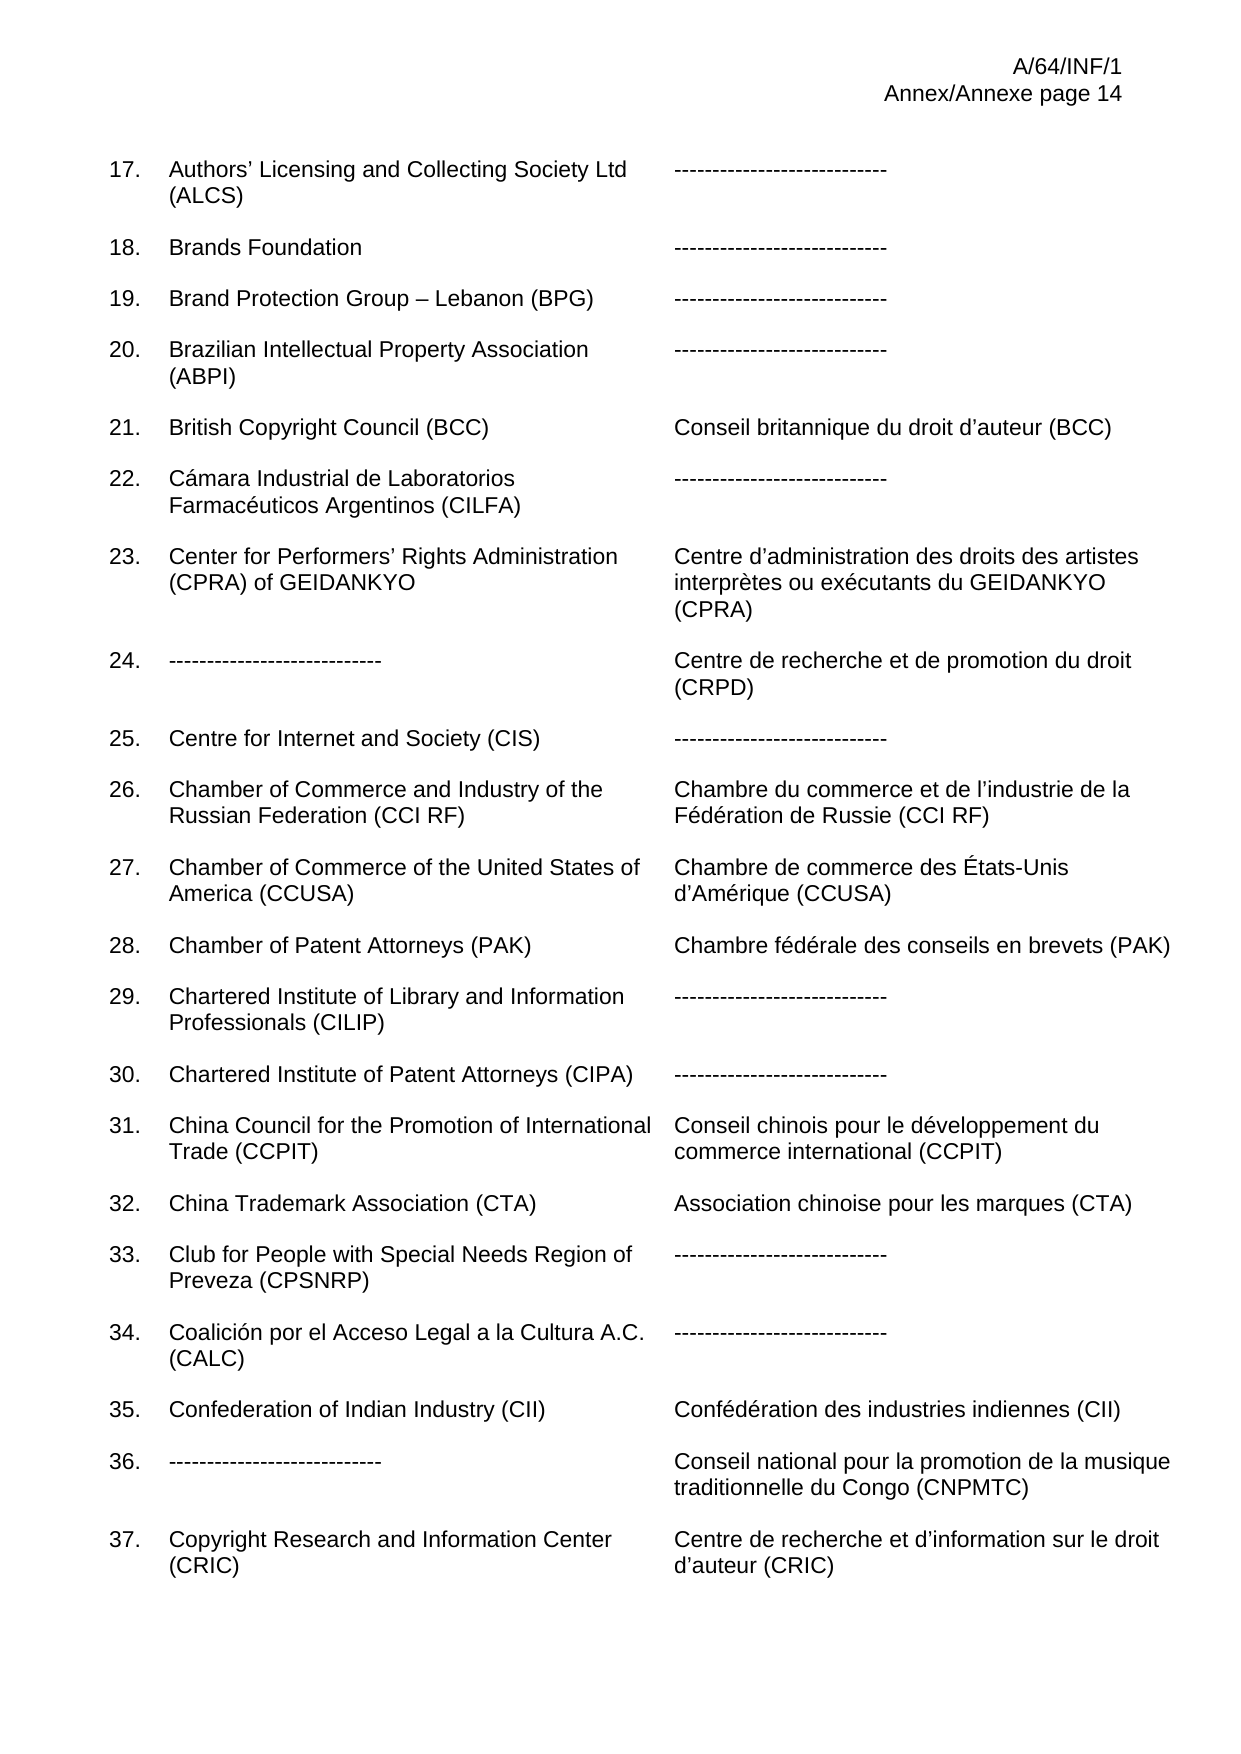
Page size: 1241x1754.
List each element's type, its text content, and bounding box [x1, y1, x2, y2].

table_cell Centre for Internet and Society (CIS) [157, 725, 663, 776]
table_cell ---------------------------- [663, 465, 1187, 543]
table_cell Conseil britannique du droit d’auteur (BCC) [663, 414, 1187, 465]
table_cell Authors’ Licensing and Collecting Society Ltd (ALCS) [157, 156, 663, 233]
table_cell ---------------------------- [663, 1061, 1187, 1112]
table_cell [83, 543, 157, 647]
table_cell [83, 1241, 157, 1319]
table_cell [83, 1190, 157, 1241]
table_cell [83, 285, 157, 336]
table_cell [83, 983, 157, 1061]
table_cell Brazilian Intellectual Property Association (ABPI) [157, 336, 663, 414]
table_cell Copyright Research and Information Center (CRIC) [157, 1526, 663, 1603]
table_cell Chambre fédérale des conseils en brevets (PAK) [663, 932, 1187, 983]
table_cell [83, 647, 157, 725]
table_cell Chamber of Commerce of the United States of America (CCUSA) [157, 854, 663, 932]
table_cell [83, 234, 157, 285]
table_cell Confédération des industries indiennes (CII) [663, 1396, 1187, 1448]
table_cell ---------------------------- [663, 156, 1187, 233]
table_cell [83, 1448, 157, 1526]
table_cell Centre d’administration des droits des artistes interprètes ou exécutants du GEIDANKYO (CPRA) [663, 543, 1187, 647]
table_cell Association chinoise pour les marques (CTA) [663, 1190, 1187, 1241]
table_cell ---------------------------- [663, 725, 1187, 776]
table_cell Chamber of Commerce and Industry of the Russian Federation (CCI RF) [157, 776, 663, 854]
table_cell ---------------------------- [663, 336, 1187, 414]
table_cell China Council for the Promotion of International Trade (CCPIT) [157, 1112, 663, 1190]
table_cell [83, 776, 157, 854]
table_cell Club for People with Special Needs Region of Preveza (CPSNRP) [157, 1241, 663, 1319]
table_cell ---------------------------- [663, 1319, 1187, 1396]
table_cell ---------------------------- [663, 1241, 1187, 1319]
table_cell [83, 932, 157, 983]
table_cell ---------------------------- [663, 285, 1187, 336]
table_cell [83, 156, 157, 233]
table_cell British Copyright Council (BCC) [157, 414, 663, 465]
table_cell Cámara Industrial de Laboratorios Farmacéuticos Argentinos (CILFA) [157, 465, 663, 543]
table_cell Chambre de commerce des États-Unis d’Amérique (CCUSA) [663, 854, 1187, 932]
table_cell [83, 1112, 157, 1190]
table_cell Centre de recherche et de promotion du droit (CRPD) [663, 647, 1187, 725]
table_cell Chambre du commerce et de l’industrie de la Fédération de Russie (CCI RF) [663, 776, 1187, 854]
table_cell [83, 1526, 157, 1603]
table_cell Conseil national pour la promotion de la musique traditionnelle du Congo (CNPMTC) [663, 1448, 1187, 1526]
table_cell Chartered Institute of Library and Information Professionals (CILIP) [157, 983, 663, 1061]
table_cell Chamber of Patent Attorneys (PAK) [157, 932, 663, 983]
table_cell China Trademark Association (CTA) [157, 1190, 663, 1241]
table_cell Conseil chinois pour le développement du commerce international (CCPIT) [663, 1112, 1187, 1190]
table_cell [83, 1396, 157, 1448]
table_cell Coalición por el Acceso Legal a la Cultura A.C. (CALC) [157, 1319, 663, 1396]
table_cell Confederation of Indian Industry (CII) [157, 1396, 663, 1448]
table_cell [83, 465, 157, 543]
table_cell ---------------------------- [157, 647, 663, 725]
table_cell [83, 854, 157, 932]
table_cell [83, 1061, 157, 1112]
table_cell [83, 336, 157, 414]
table_cell Center for Performers’ Rights Administration (CPRA) of GEIDANKYO [157, 543, 663, 647]
table_cell ---------------------------- [663, 234, 1187, 285]
table_cell Brands Foundation [157, 234, 663, 285]
table_cell [83, 725, 157, 776]
table_cell Centre de recherche et d’information sur le droit d’auteur (CRIC) [663, 1526, 1187, 1603]
table_cell ---------------------------- [157, 1448, 663, 1526]
table_cell [83, 414, 157, 465]
table_cell ---------------------------- [663, 983, 1187, 1061]
table_cell [83, 1319, 157, 1396]
table_cell Chartered Institute of Patent Attorneys (CIPA) [157, 1061, 663, 1112]
table_cell Brand Protection Group – Lebanon (BPG) [157, 285, 663, 336]
